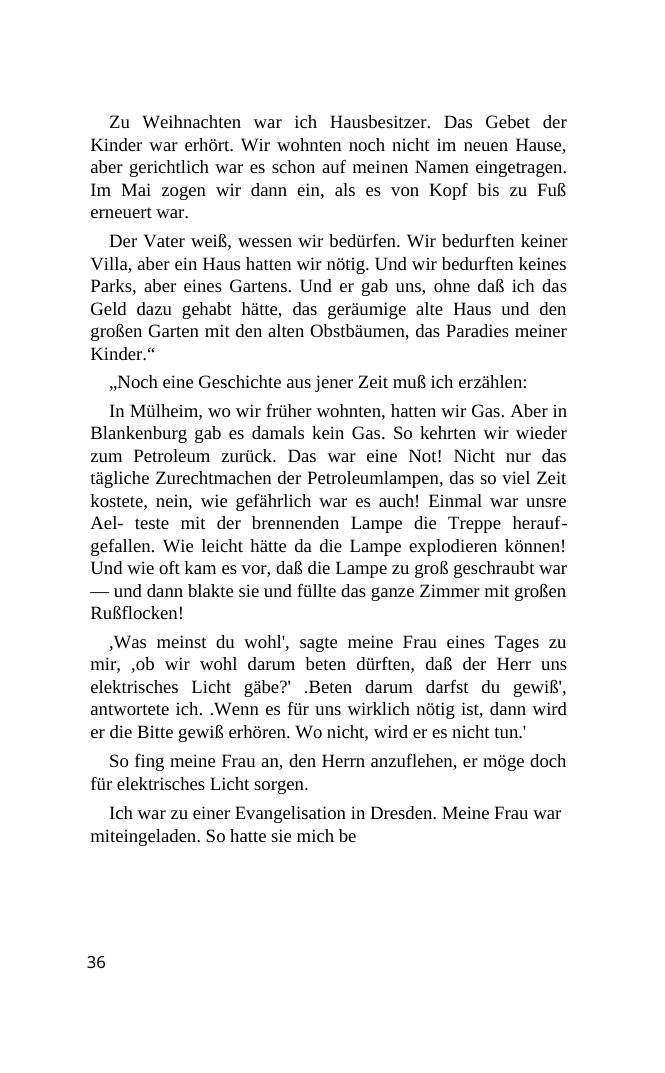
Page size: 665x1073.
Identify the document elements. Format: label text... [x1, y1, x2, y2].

text „Noch eine Geschichte aus jener Zeit muß ich erzählen: [90, 371, 567, 393]
text Ich war zu einer Evangelisation in Dresden. Meine Frau war miteingeladen. So hatte sie mich be [90, 801, 567, 847]
text Der Vater weiß, wessen wir bedürfen. Wir bedurften keiner Villa, aber ein Haus hatten wir nötig. Und wir bedurften keines Parks, aber eines Gartens. Und er gab uns, ohne daß ich das Geld dazu gehabt hätte, das geräumige alte Haus und den großen Garten mit den alten Obstbäumen, das Paradies meiner Kinder.“ [90, 230, 567, 365]
text So fing meine Frau an, den Herrn anzuflehen, er möge doch für elektrisches Licht sorgen. [90, 749, 567, 795]
text 36 [87, 955, 106, 972]
text ,Was meinst du wohl', sagte meine Frau eines Tages zu mir, ,ob wir wohl darum beten dürften, daß der Herr uns elektrisches Licht gäbe?' .Beten darum darfst du gewiß', antwortete ich. .Wenn es für uns wirklich nötig ist, dann wird er die Bitte gewiß erhören. Wo nicht, wird er es nicht tun.' [90, 630, 567, 743]
text In Mülheim, wo wir früher wohnten, hatten wir Gas. Aber in Blankenburg gab es damals kein Gas. So kehrten wir wieder zum Petroleum zurück. Das war eine Not! Nicht nur das tägliche Zurechtmachen der Petroleumlampen, das so viel Zeit kostete, nein, wie gefährlich war es auch! Einmal war unsre Ael- teste mit der brennenden Lampe die Treppe heraufgefallen. Wie leicht hätte da die Lampe explodieren können! Und wie oft kam es vor, daß die Lampe zu groß geschraubt war — und dann blakte sie und füllte das ganze Zimmer mit großen Rußflocken! [90, 399, 567, 624]
text Zu Weihnachten war ich Hausbesitzer. Das Gebet der Kinder war erhört. Wir wohnten noch nicht im neuen Hause, aber gerichtlich war es schon auf meinen Namen eingetragen. Im Mai zogen wir dann ein, als es von Kopf bis zu Fuß erneuert war. [90, 111, 567, 223]
